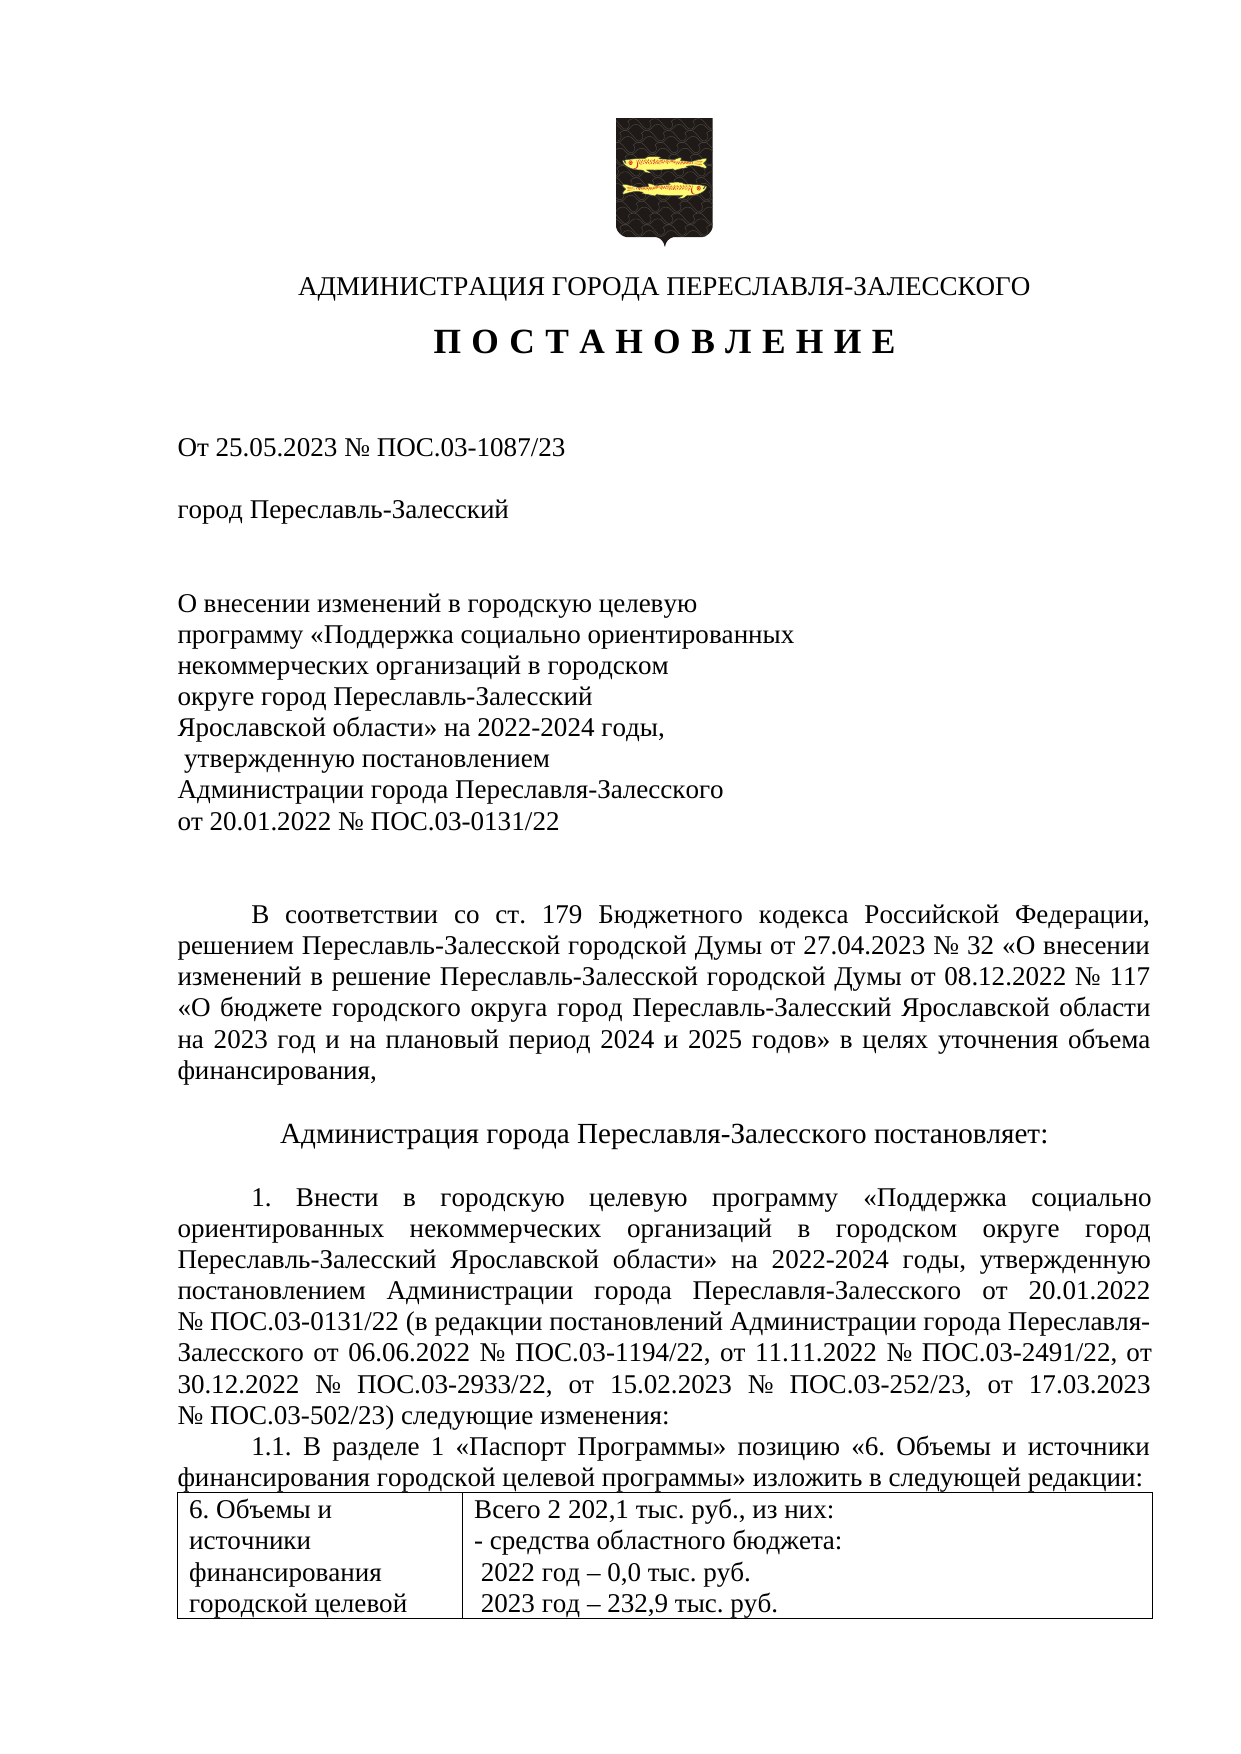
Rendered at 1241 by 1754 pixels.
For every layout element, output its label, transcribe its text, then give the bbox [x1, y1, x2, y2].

text утвержденную постановлением [177, 742, 1152, 773]
text В соответствии со ст. 179 Бюджетного кодекса Российской Федерации, решением Переславль-Залесской городской Думы от 27.04.2023 № 32 «О внесении изменений в решение Переславль-Залесской городской Думы от 08.12.2022 № 117 «О бюджете городского округа город Переславль-Залесский Ярославской области на 2023 год и на плановый период 2024 и 2025 годов» в целях уточнения объема финансирования, [177, 898, 1152, 1085]
text программу «Поддержка социально ориентированных [177, 618, 1152, 649]
text Администрации города Переславля-Залесского [177, 773, 1152, 805]
text некоммерческих организаций в городском [177, 649, 1152, 680]
text АДМИНИСТРАЦИЯ ГОРОДА ПЕРЕСЛАВЛЯ-ЗАЛЕССКОГО [177, 270, 1152, 301]
text От 25.05.2023 № ПОС.03-1087/23 [177, 431, 1152, 462]
text город Переславль-Залесский [177, 493, 1152, 524]
text ПОСТАНОВЛЕНИЕ [177, 321, 1152, 361]
text Администрация города Переславля-Залесского постановляет: [177, 1116, 1152, 1150]
text 1. Внести в городскую целевую программу «Поддержка социально ориентированных некоммерческих организаций в городском округе город Переславль-Залесский Ярославской области» на 2022-2024 годы, утвержденную постановлением Администрации города Переславля-Залесского от 20.01.2022 № ПОС.03-0131/22 (в редакции постановлений Администрации города Переславля-Залесского от 06.06.2022 № ПОС.03-1194/22, от 11.11.2022 № ПОС.03-2491/22, от 30.12.2022 № ПОС.03-2933/22, от 15.02.2023 № ПОС.03-252/23, от 17.03.2023 № ПОС.03-502/23) следующие изменения: [177, 1181, 1152, 1430]
text 1.1. В разделе 1 «Паспорт Программы» позицию «6. Объемы и источники финансирования городской целевой программы» изложить в следующей редакции: [177, 1430, 1152, 1492]
text округе город Переславль-Залесский [177, 680, 1152, 711]
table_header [463, 1493, 1152, 1618]
text от 20.01.2022 № ПОС.03-0131/22 [177, 805, 1152, 836]
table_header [178, 1493, 462, 1618]
text О внесении изменений в городскую целевую [177, 587, 1152, 618]
text Ярославской области» на 2022-2024 годы, [177, 711, 1152, 742]
